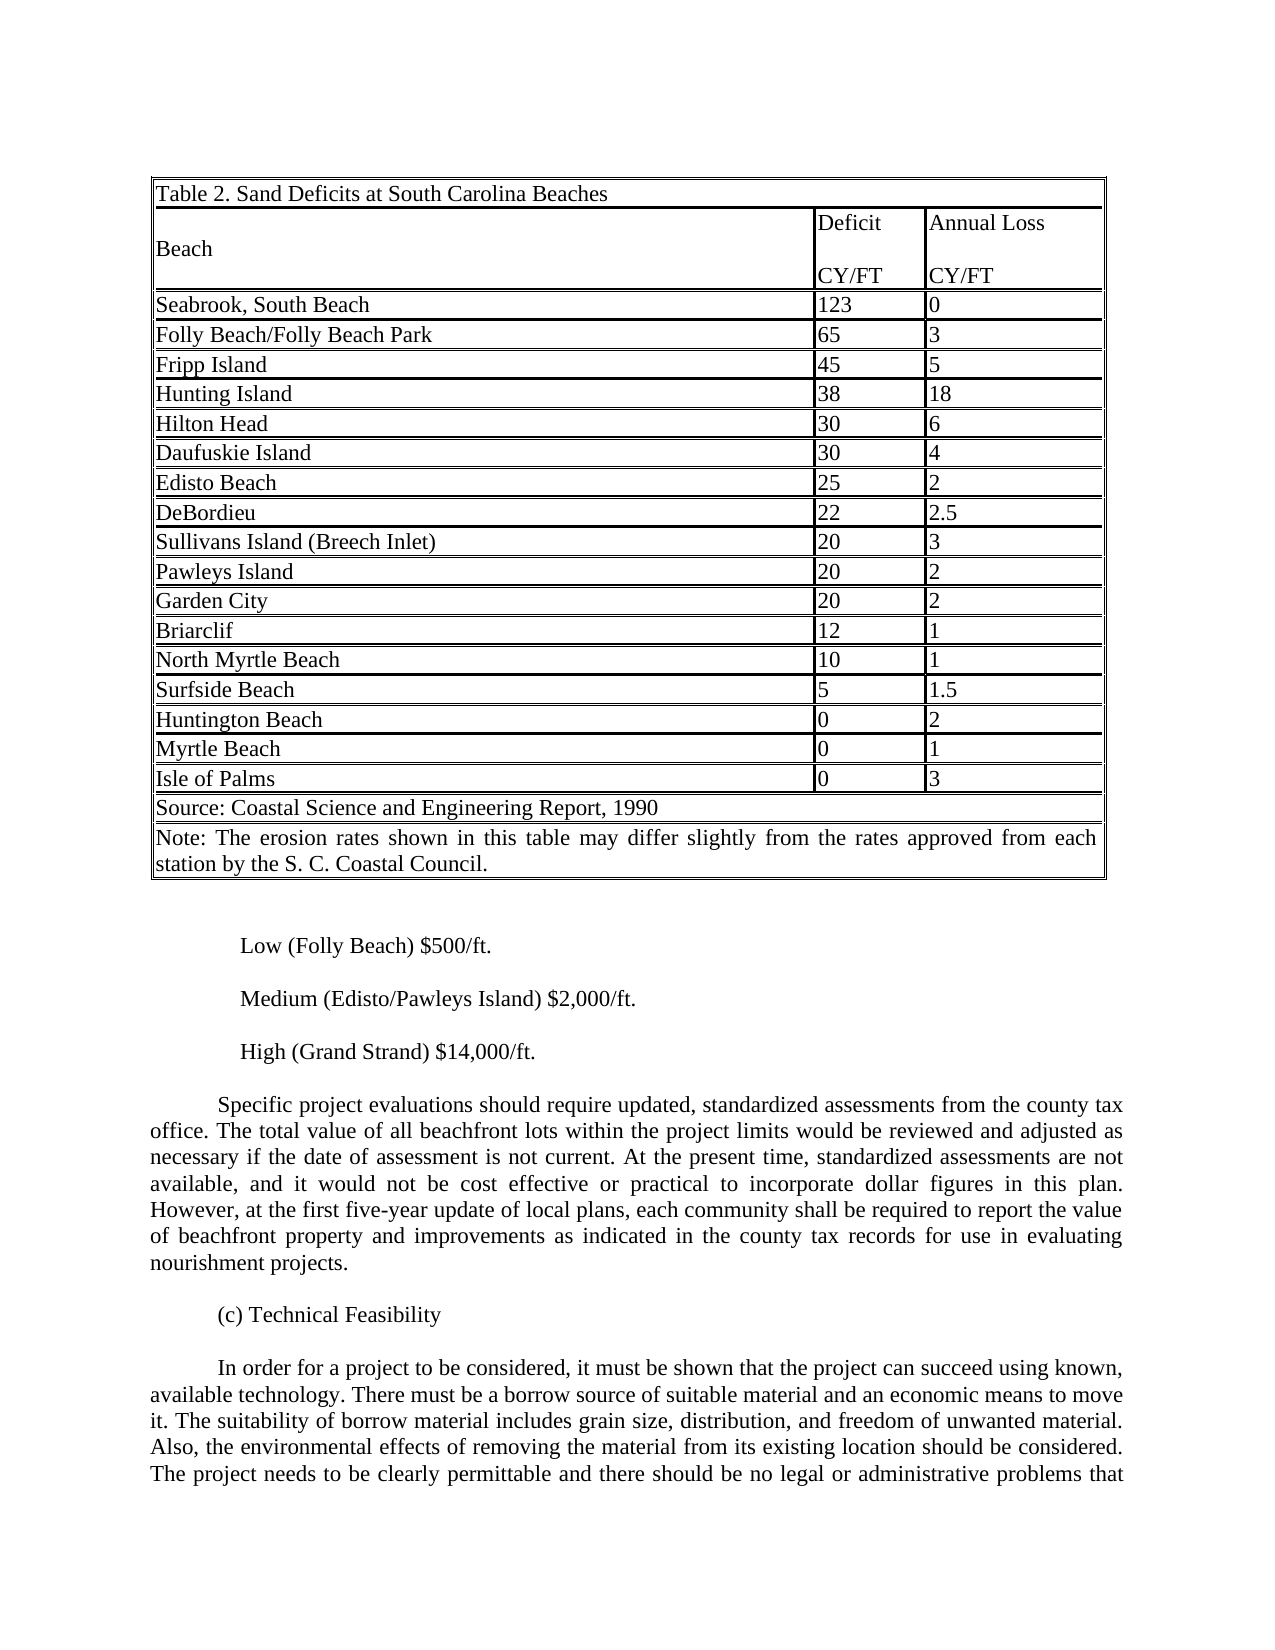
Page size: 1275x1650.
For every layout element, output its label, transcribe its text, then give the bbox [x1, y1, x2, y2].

table_cell 22 [816, 499, 924, 525]
table_cell Daufuskie Island [154, 436, 813, 466]
table_cell 20 [816, 528, 924, 554]
table_cell Deficit CY/FT [816, 209, 924, 288]
table_cell Edisto Beach [152, 466, 814, 495]
table_cell 38 [816, 380, 924, 407]
table_cell 5 [816, 676, 924, 702]
table_cell 45 [816, 351, 924, 377]
table_cell 1 [927, 643, 1104, 673]
table_cell Isle of Palms [152, 762, 814, 791]
text (c) Technical Feasibility [150, 1302, 1125, 1328]
table_cell 6 [925, 407, 1105, 436]
table_cell 5 [927, 348, 1104, 377]
table_cell Note: The erosion rates shown in this table may differ slightly from the rates approved from each station by the S. C. Coastal Council. [152, 821, 1105, 877]
table_cell 0 [816, 706, 924, 732]
table_cell 2 [927, 584, 1104, 614]
table_cell Pawleys Island [154, 555, 813, 584]
table_cell Source: Coastal Science and Engineering Report, 1990 [154, 791, 1104, 821]
table_cell 2 [927, 703, 1104, 732]
text High (Grand Strand) $14,000/ft. [150, 1038, 1125, 1064]
table_cell Annual Loss CY/FT [927, 206, 1104, 288]
table_cell Sullivans Island (Breech Inlet) [154, 525, 813, 554]
table_cell 1 [925, 614, 1105, 643]
table_cell Fripp Island [154, 348, 813, 377]
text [150, 1354, 1125, 1486]
table_cell Hilton Head [152, 407, 814, 436]
table_cell Myrtle Beach [154, 732, 813, 762]
table_cell 3 [925, 762, 1105, 791]
table_cell Seabrook, South Beach [154, 288, 813, 318]
table_cell 1 [927, 732, 1104, 762]
table_cell 3 [927, 525, 1104, 554]
table_cell 30 [816, 440, 924, 466]
table_cell 2.5 [927, 495, 1104, 525]
text Specific project evaluations should require updated, standardized assessments from the county tax office. The total value of all beachfront lots within the project limits would be reviewed and adjusted as necessary if the date of assessment is not current. At the present time, standardized assessments are not available, and it would not be cost effective or practical to incorporate dollar figures in this plan. However, at the first five-year update of local plans, each community shall be required to report the value of beachfront property and improvements as indicated in the county tax records for use in evaluating nourishment projects. [150, 1091, 1125, 1275]
table_cell Garden City [154, 584, 813, 614]
table_cell 25 [816, 469, 924, 495]
table_cell 0 [816, 765, 924, 791]
table_cell 3 [927, 318, 1105, 347]
table_cell North Myrtle Beach [154, 643, 813, 673]
table_cell Beach [154, 206, 813, 288]
table_cell 65 [816, 321, 924, 347]
table_cell Table 2. Sand Deficits at South Carolina Beaches [154, 180, 1104, 206]
table_cell Folly Beach/Folly Beach Park [152, 318, 813, 347]
table_cell Hunting Island [154, 377, 813, 407]
table_cell 2 [927, 555, 1104, 584]
table_cell 20 [816, 558, 924, 584]
text Medium (Edisto/Pawleys Island) $2,000/ft. [150, 985, 1125, 1012]
table_cell Briarclif [152, 614, 814, 643]
table_cell 12 [816, 617, 924, 643]
table_cell DeBordieu [154, 495, 813, 525]
text Low (Folly Beach) $500/ft. [150, 933, 1125, 959]
table_cell 4 [927, 436, 1104, 466]
table_cell 0 [927, 288, 1104, 318]
table_cell 18 [927, 377, 1104, 407]
table_cell 123 [816, 292, 924, 318]
table_cell 1.5 [927, 673, 1105, 702]
table_cell 20 [816, 588, 924, 614]
table_cell 0 [816, 735, 924, 762]
table_cell 10 [816, 647, 924, 673]
table_cell 30 [816, 410, 924, 436]
table_cell 2 [925, 466, 1105, 495]
table_cell Huntington Beach [154, 703, 813, 732]
table_cell Surfside Beach [152, 673, 813, 702]
